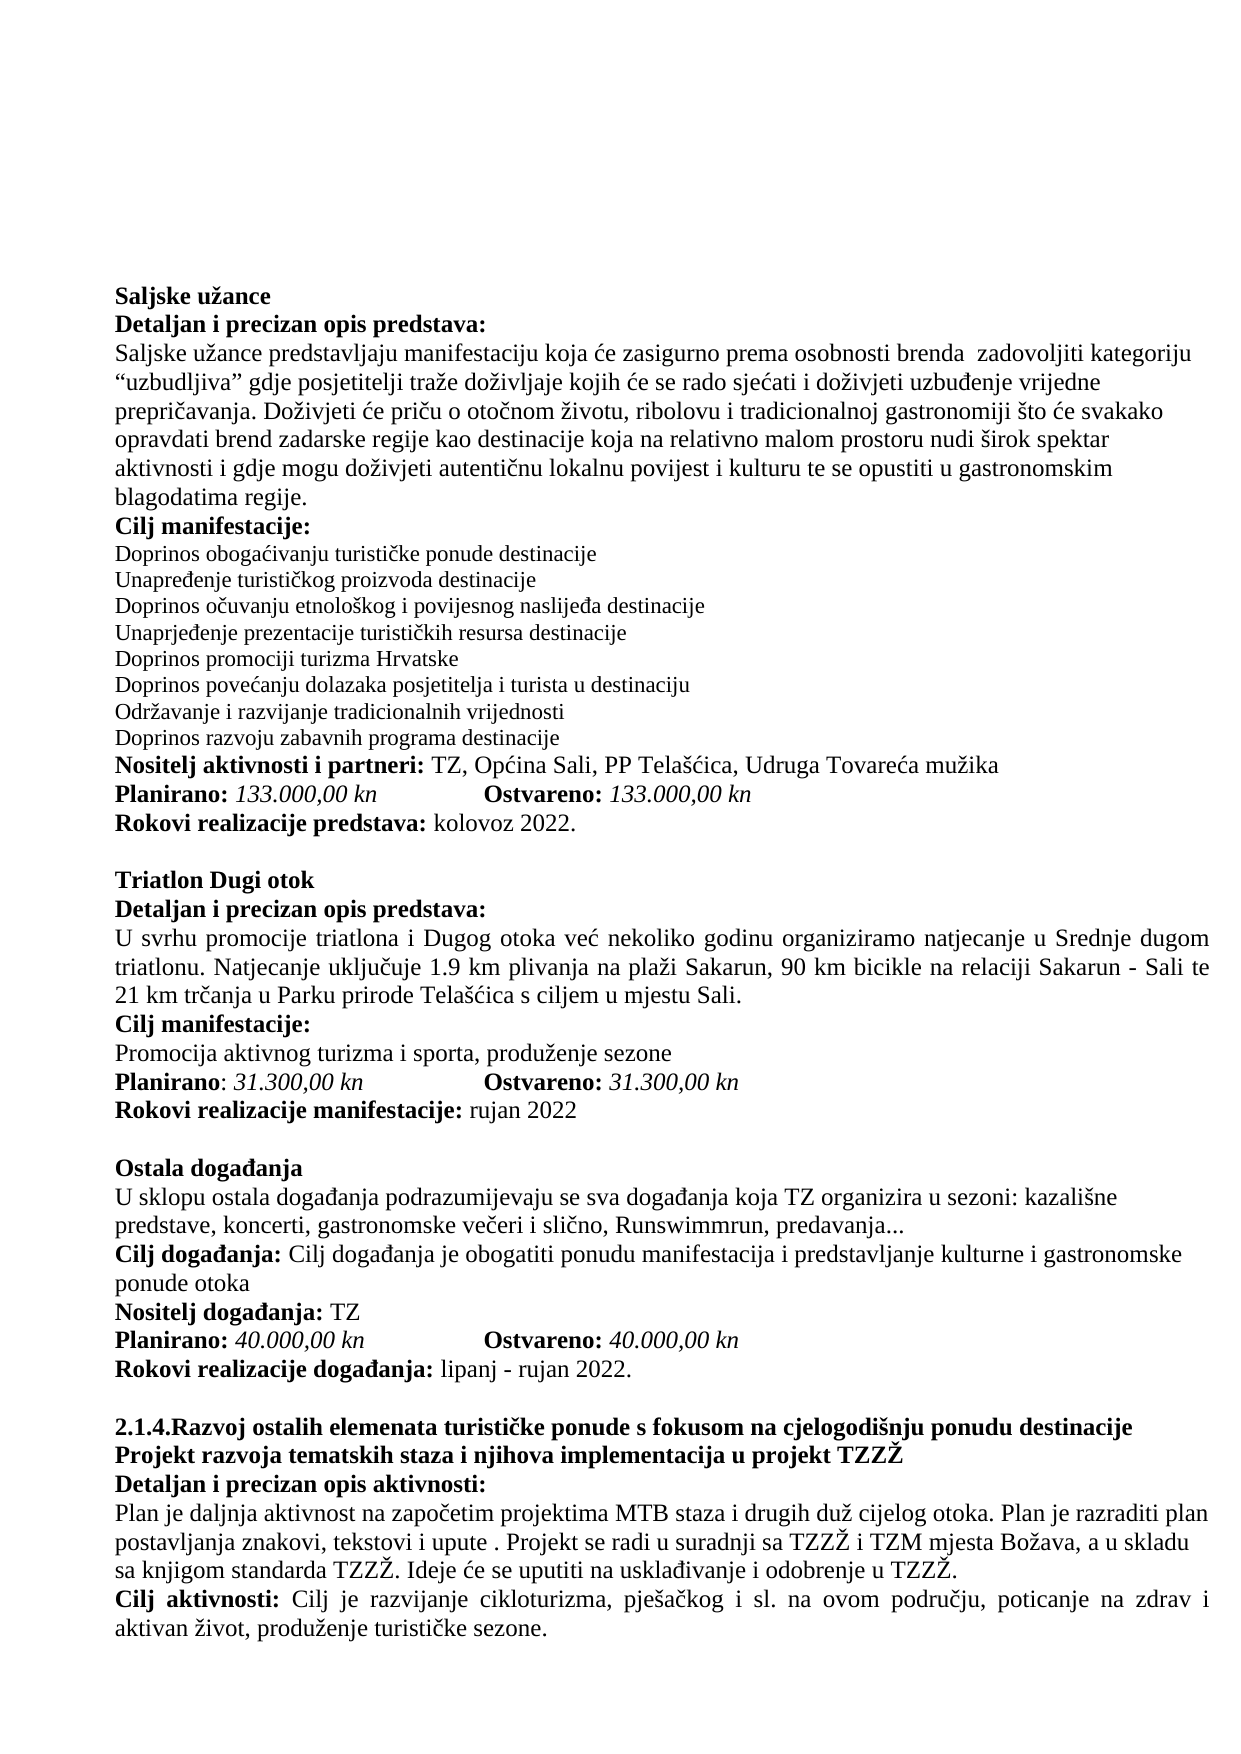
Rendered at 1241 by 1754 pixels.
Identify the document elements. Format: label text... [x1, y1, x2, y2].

text Nositelj događanja: TZ [114, 1297, 1211, 1325]
text Doprinos povećanju dolazaka posjetitelja i turista u destinaciju [114, 671, 1211, 698]
text Doprinos obogaćivanju turističke ponude destinacije [114, 539, 1211, 566]
text Planirano: 31.300,00 kn Ostvareno: 31.300,00 kn [114, 1067, 1211, 1095]
text Cilj manifestacije: [114, 1009, 1211, 1038]
text Doprinos očuvanju etnološkog i povijesnog naslijeđa destinacije [114, 592, 1211, 619]
text U svrhu promocije triatlona i Dugog otoka već nekoliko godinu organiziramo natjecanje u Srednje dugom triatlonu. Natjecanje uključuje 1.9 km plivanja na plaži Sakarun, 90 km bicikle na relaciji Sakarun - Sali te 21 km trčanja u Parku prirode Telašćica s ciljem u mjestu Sali. [114, 923, 1211, 1009]
text Saljske užance predstavljaju manifestaciju koja će zasigurno prema osobnosti brenda zadovoljiti kategoriju “uzbudljiva” gdje posjetitelji traže doživljaje kojih će se rado sjećati i doživjeti uzbuđenje vrijedne prepričavanja. Doživjeti će priču o otočnom životu, ribolovu i tradicionalnoj gastronomiji što će svakako opravdati brend zadarske regije kao destinacije koja na relativno malom prostoru nudi širok spektar aktivnosti i gdje mogu doživjeti autentičnu lokalnu povijest i kulturu te se opustiti u gastronomskim blagodatima regije. [114, 338, 1211, 511]
text U sklopu ostala događanja podrazumijevaju se sva događanja koja TZ organizira u sezoni: kazališne predstave, koncerti, gastronomske večeri i slično, Runswimmrun, predavanja... [114, 1182, 1211, 1239]
text Triatlon Dugi otok [114, 865, 1211, 894]
text Cilj događanja: Cilj događanja je obogatiti ponudu manifestacija i predstavljanje kulturne i gastronomske ponude otoka [114, 1239, 1211, 1297]
text Cilj aktivnosti: Cilj je razvijanje cikloturizma, pješačkog i sl. na ovom području, poticanje na zdrav i aktivan život, produženje turističke sezone. [114, 1584, 1211, 1642]
text Unaprjeđenje prezentacije turističkih resursa destinacije [114, 619, 1211, 645]
text Detaljan i precizan opis predstava: [114, 309, 1211, 338]
text Promocija aktivnog turizma i sporta, produženje sezone [114, 1038, 1211, 1067]
text Planirano: 133.000,00 kn Ostvareno: 133.000,00 kn [114, 779, 1211, 808]
text Planirano: 40.000,00 kn Ostvareno: 40.000,00 kn [114, 1325, 1211, 1354]
text Saljske užance [114, 281, 1211, 309]
text Rokovi realizacije događanja: lipanj - rujan 2022. [114, 1354, 1211, 1383]
text Unapređenje turističkog proizvoda destinacije [114, 566, 1211, 592]
text Rokovi realizacije predstava: kolovoz 2022. [114, 808, 1211, 837]
text Rokovi realizacije manifestacije: rujan 2022 [114, 1095, 1211, 1124]
text Plan je daljnja aktivnost na započetim projektima MTB staza i drugih duž cijelog otoka. Plan je razraditi plan postavljanja znakovi, tekstovi i upute . Projekt se radi u suradnji sa TZZŽ i TZM mjesta Božava, a u skladu sa knjigom standarda TZZŽ. Ideje će se uputiti na usklađivanje i odobrenje u TZZŽ. [114, 1498, 1211, 1584]
text 2.1.4.Razvoj ostalih elemenata turističke ponude s fokusom na cjelogodišnju ponudu destinacije [114, 1412, 1211, 1440]
text Doprinos promociji turizma Hrvatske [114, 645, 1211, 671]
text Nositelj aktivnosti i partneri: TZ, Općina Sali, PP Telašćica, Udruga Tovareća mužika [114, 750, 1211, 779]
text Detaljan i precizan opis aktivnosti: [114, 1469, 1211, 1498]
text Detaljan i precizan opis predstava: [114, 894, 1211, 923]
text Cilj manifestacije: [114, 511, 1211, 539]
text Ostala događanja [114, 1153, 1211, 1182]
text Doprinos razvoju zabavnih programa destinacije [114, 724, 1211, 750]
text Projekt razvoja tematskih staza i njihova implementacija u projekt TZZŽ [114, 1440, 1211, 1469]
text Održavanje i razvijanje tradicionalnih vrijednosti [114, 698, 1211, 724]
